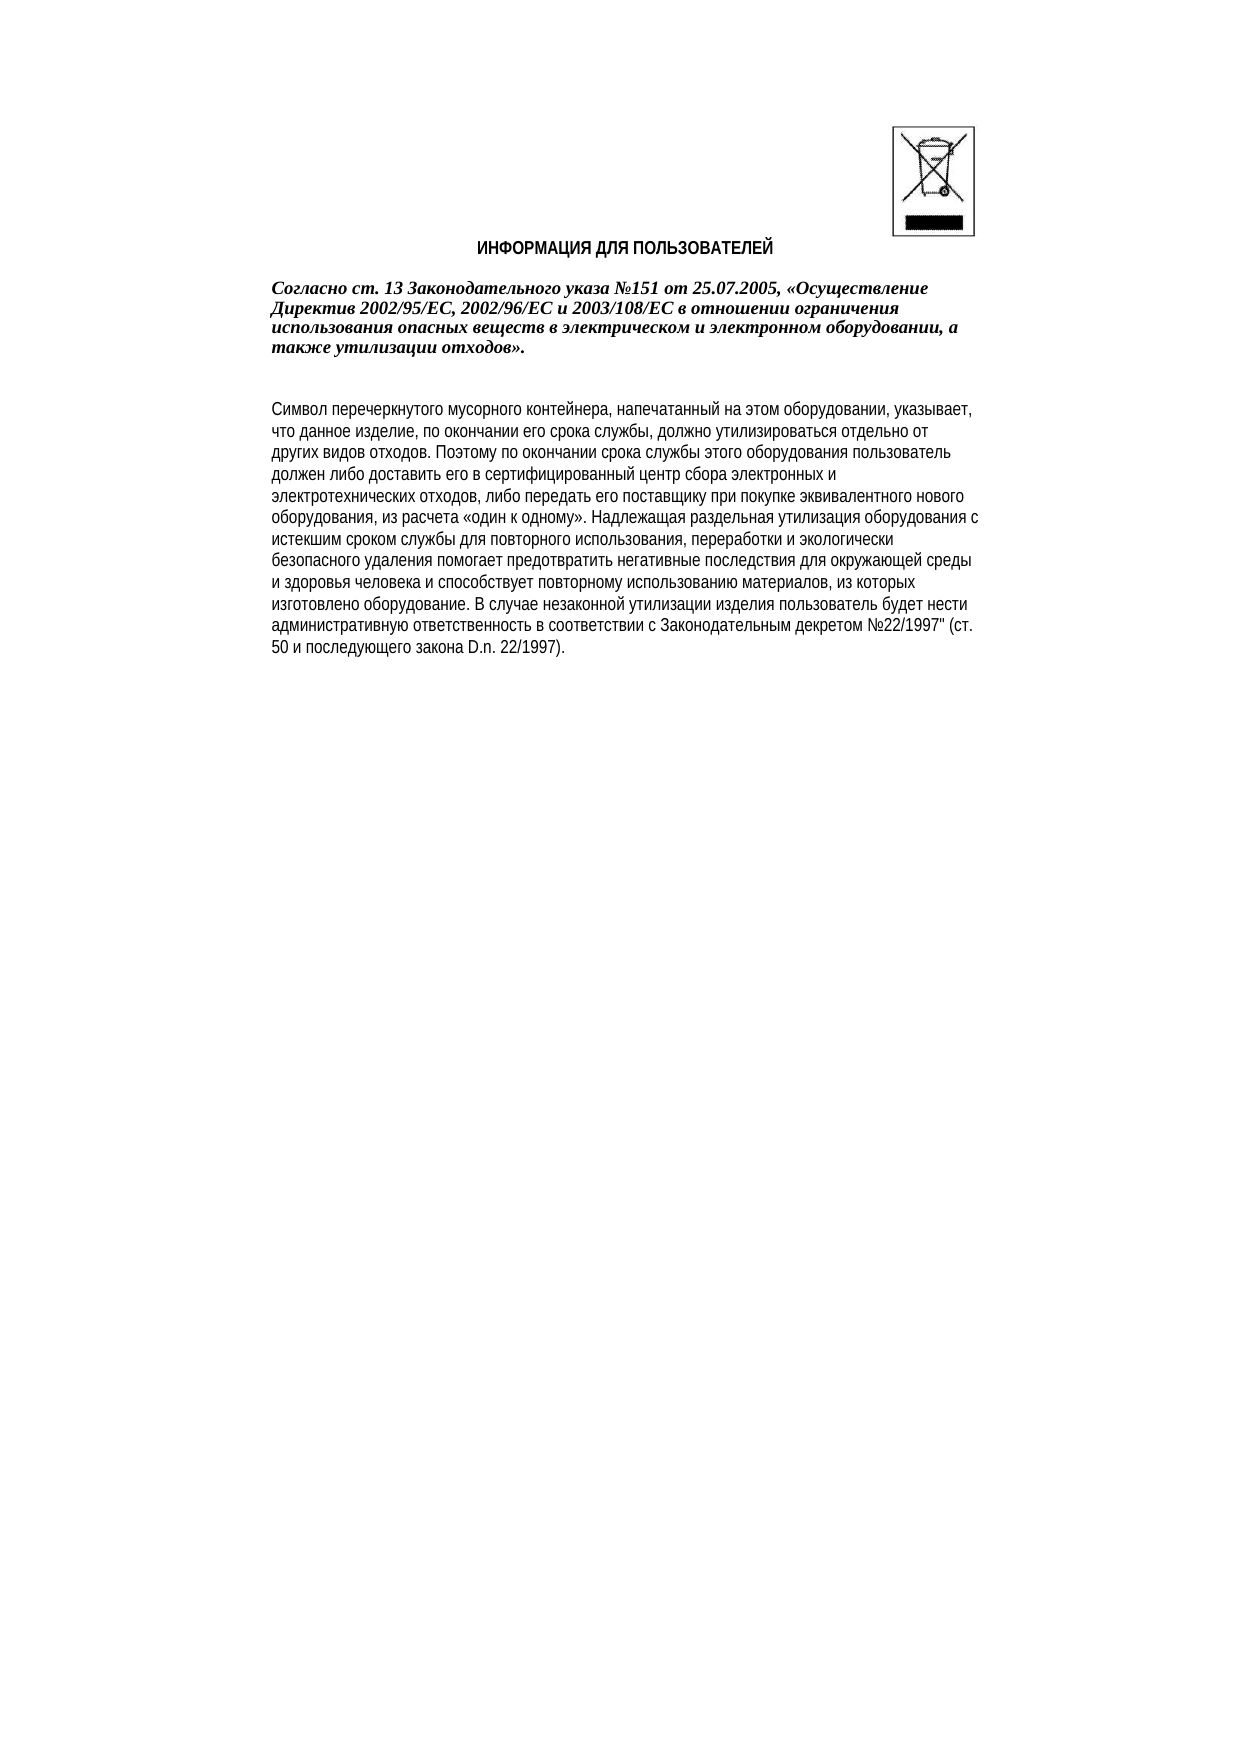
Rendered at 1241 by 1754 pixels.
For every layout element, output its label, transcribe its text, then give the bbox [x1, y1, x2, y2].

picture [882, 118, 979, 237]
text Символ перечеркнутого мусорного контейнера, напечатанный на этом оборудовании, указывает, что данное изделие, по окончании его срока службы, должно утилизироваться отдельно от других видов отходов. Поэтому по окончании срока службы этого оборудования пользователь должен либо доставить его в сертифицированный центр сбора электронных и электротехнических отходов, либо передать его поставщику при покупке эквивалентного нового оборудования, из расчета «один к одному». Надлежащая раздельная утилизация оборудования с истекшим сроком службы для повторного использования, переработки и экологически безопасного удаления помогает предотвратить негативные последствия для окружающей среды и здоровья человека и способствует повторному использованию материалов, из которых изготовлено оборудование. В случае незаконной утилизации изделия пользователь будет нести административную ответственность в соответствии с Законодательным декретом №22/1997" (ст. 50 и последующего закона D.n. 22/1997). [271, 398, 979, 657]
text Согласно ст. 13 Законодательного указа №151 от 25.07.2005, «Осуществление Директив 2002/95/EC, 2002/96/EC и 2003/108/EC в отношении ограничения использования опасных веществ в электрическом и электронном оборудовании, а также утилизации отходов». [271, 278, 979, 358]
text ИНФОРМАЦИЯ ДЛЯ ПОЛЬЗОВАТЕЛЕЙ [271, 237, 979, 258]
